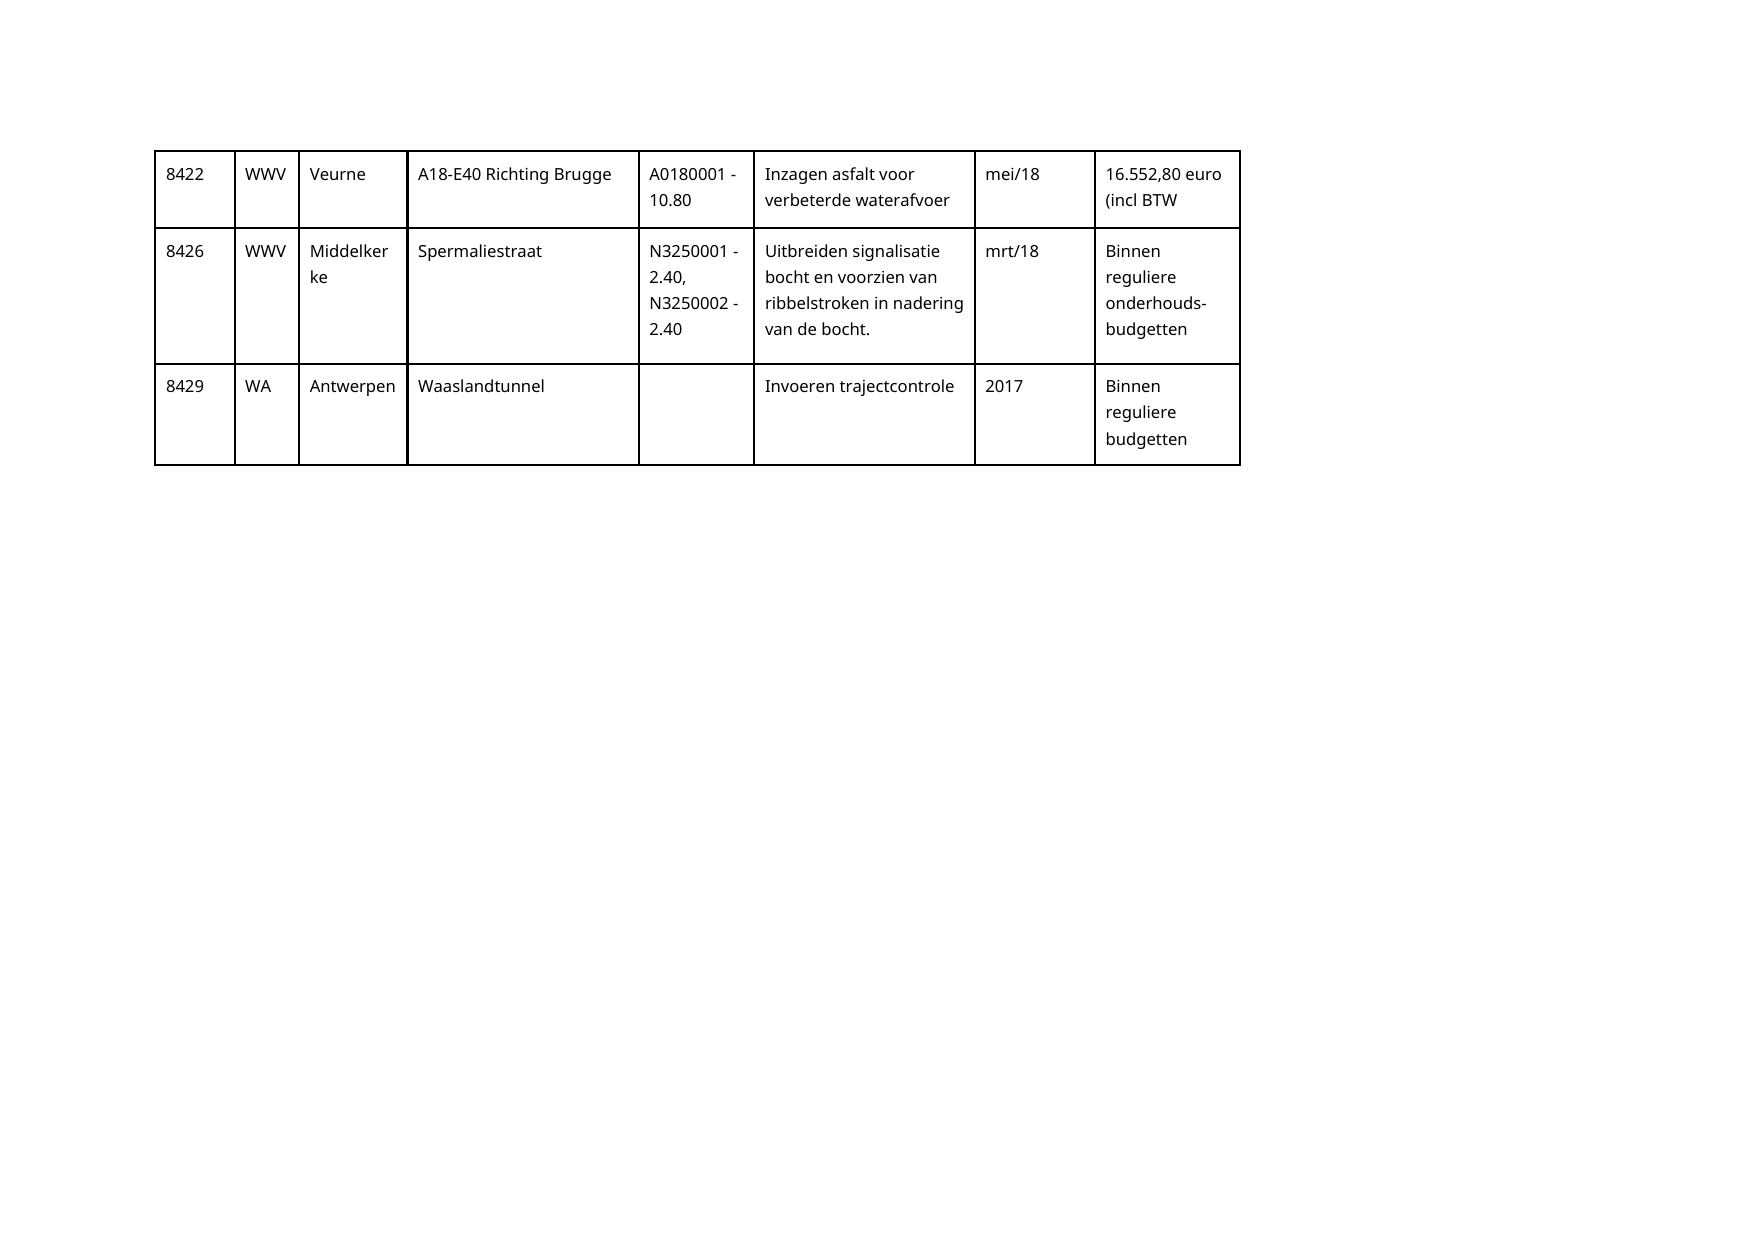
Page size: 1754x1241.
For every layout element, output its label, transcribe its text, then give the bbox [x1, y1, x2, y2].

table_cell mei/18 [976, 152, 1094, 227]
table_cell 8429 [156, 365, 234, 464]
table_cell 8422 [156, 152, 234, 227]
table_cell N3250001 - 2.40, N3250002 - 2.40 [640, 229, 753, 362]
table_cell Antwerpen [300, 365, 406, 464]
table_cell Spermaliestraat [409, 229, 638, 362]
table_cell Waaslandtunnel [409, 365, 638, 464]
table_cell A0180001 - 10.80 [640, 152, 753, 227]
table_cell 8426 [156, 229, 234, 362]
table_cell Middelkerke [300, 229, 406, 362]
table_cell Uitbreiden signalisatie bocht en voorzien van ribbelstroken in nadering van de bocht. [755, 229, 974, 362]
table_cell WA [236, 365, 298, 464]
table_cell 2017 [976, 365, 1094, 464]
table_cell Binnen reguliere onderhouds- budgetten [1096, 229, 1239, 362]
table_cell [640, 365, 753, 464]
table_cell Veurne [300, 152, 406, 227]
table_cell WWV [236, 152, 298, 227]
table_cell Invoeren trajectcontrole [755, 365, 974, 464]
table_cell Inzagen asfalt voor verbeterde waterafvoer [755, 152, 974, 227]
table_cell 16.552,80 euro (incl BTW [1096, 152, 1239, 227]
table_cell WWV [236, 229, 298, 362]
table_cell A18-E40 Richting Brugge [409, 152, 638, 227]
table_cell mrt/18 [976, 229, 1094, 362]
table_cell Binnen reguliere budgetten [1096, 365, 1239, 464]
